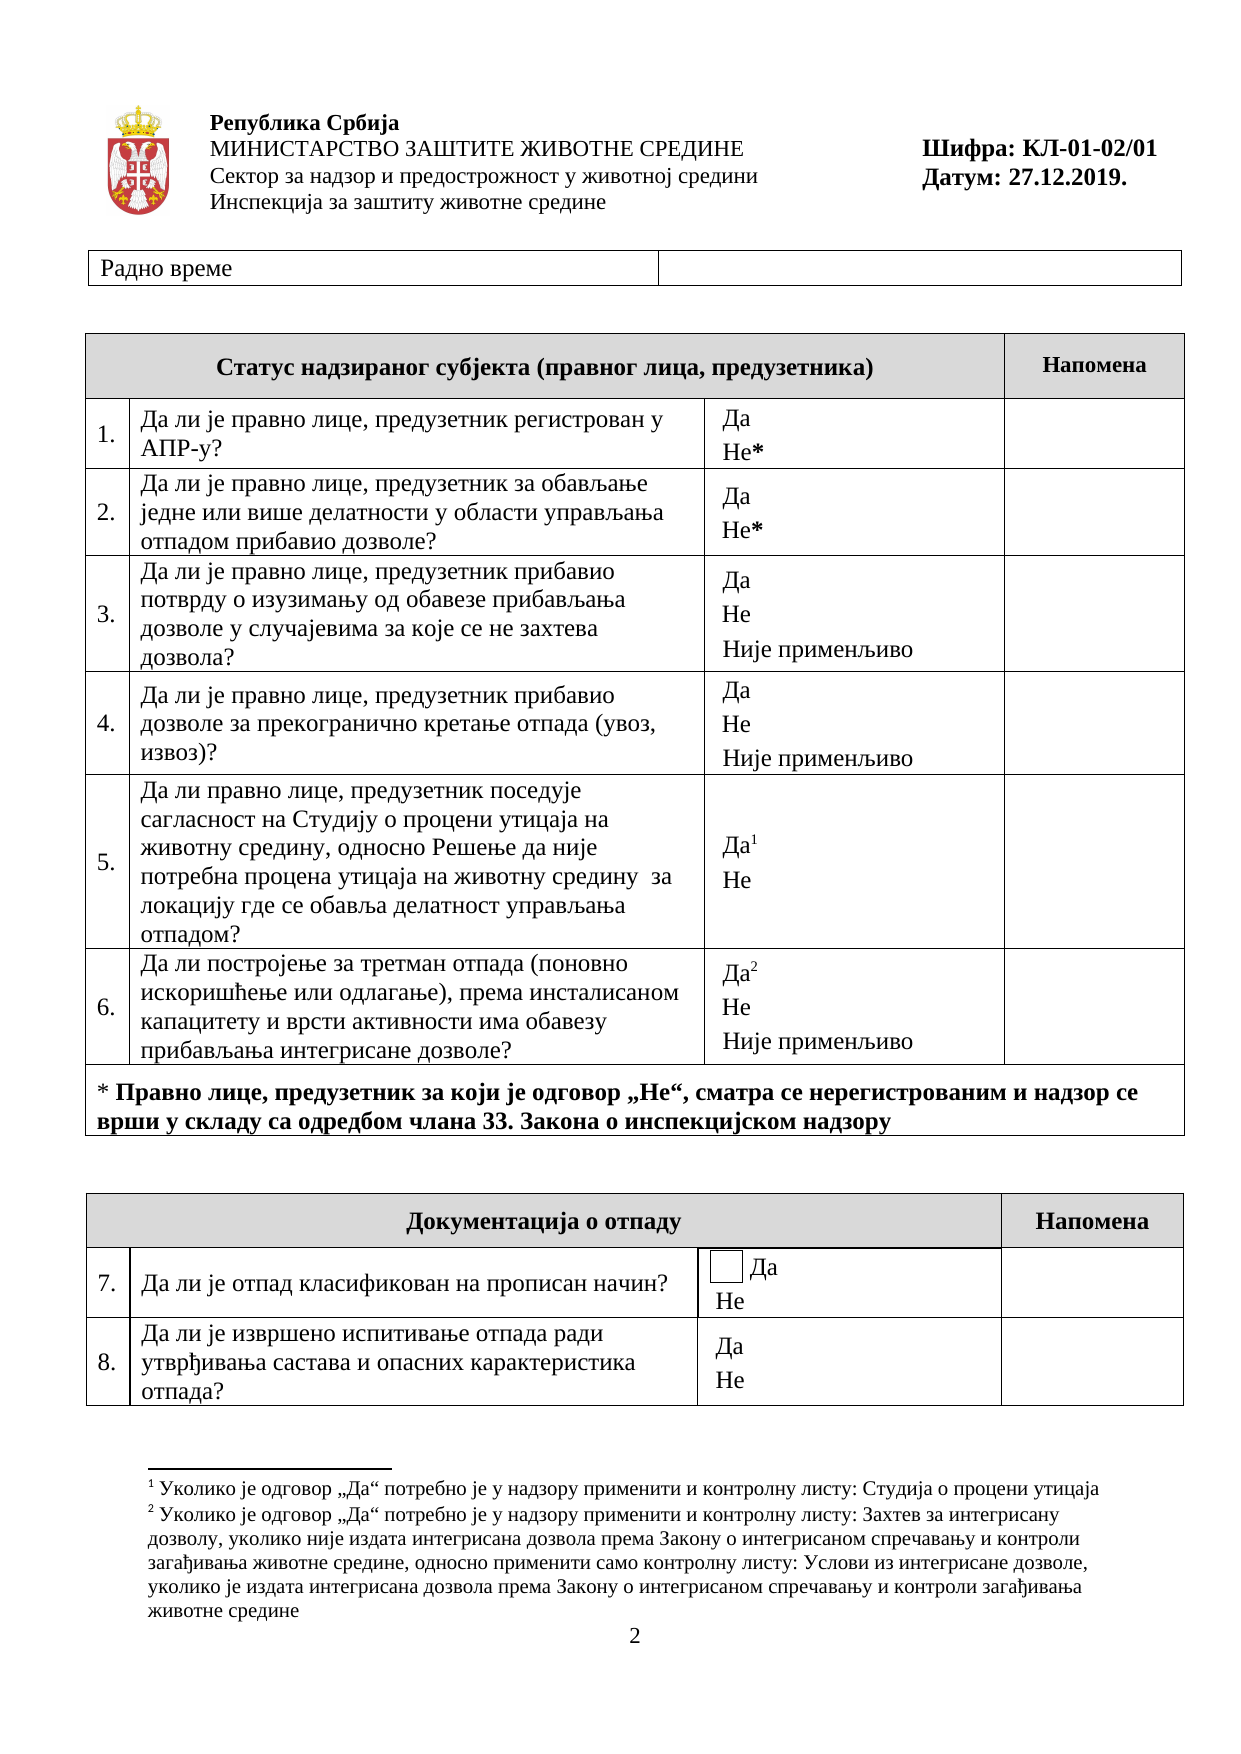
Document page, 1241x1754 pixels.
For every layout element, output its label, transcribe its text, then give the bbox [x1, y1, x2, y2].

table_cell Да ли правно лице, предузетник поседује сагласност на Студију о процени утицаја на животну средину, односно Решење да није потребна процена утицаја на животну средину за локацију где се обавља делатност управљања отпадом? [130, 775, 704, 947]
table_header Статус надзираног субјекта (правног лица, предузетника) [86, 334, 1004, 398]
table_cell * Правно лице, предузетник за који је одговор „Не“, сматра се нерегистрованим и надзор се врши у складу са одредбом члана 33. Закона о инспекцијском надзору [86, 1065, 1184, 1134]
table_cell [1002, 1318, 1183, 1405]
table_cell Да Не [699, 1249, 1001, 1317]
table_cell Да ли постројење за третман отпада (поновно искоришћење или одлагање), према инсталисаном капацитету и врсти активности има обавезу прибављања интегрисане дозволе? [130, 949, 704, 1063]
table_cell [1002, 1248, 1183, 1317]
table_cell [86, 775, 129, 947]
table_cell Да ли је правно лице, предузетник прибавио потврду о изузимању од обавезе прибављања дозволе у случајевима за које се не захтева дозвола? [130, 556, 704, 671]
table_cell [86, 469, 129, 555]
table_cell Да Не* [705, 399, 1004, 467]
table_cell Да ли је правно лице, предузетник прибавио дозволе за прекогранично кретање отпада (увоз, извоз)? [130, 672, 704, 774]
table_cell [87, 1318, 129, 1405]
table_cell Да Не [705, 775, 1004, 947]
table_cell Да ли је правно лице, предузетник за обављање једне или више делатности у области управљања отпадом прибавио дозволе? [130, 469, 704, 555]
table_cell [87, 1248, 129, 1317]
table_cell Да Не Није применљиво [705, 949, 1004, 1063]
table_cell Да Не [698, 1318, 1001, 1405]
table_cell [1005, 469, 1184, 555]
picture [106, 105, 171, 216]
table_cell [1005, 775, 1184, 947]
table_cell [1005, 556, 1184, 671]
table_cell Да ли је извршено испитивање отпада ради утврђивања састава и опасних карактеристика отпада? [131, 1318, 697, 1405]
table_cell Да Не Није применљиво [705, 556, 1004, 671]
table_cell [86, 556, 129, 671]
table_cell [1005, 949, 1184, 1063]
table_cell [1005, 399, 1184, 467]
table_cell [86, 672, 129, 774]
table_cell Да Не* [705, 469, 1004, 555]
table_cell Да ли је отпад класификован на прописан начин? [131, 1248, 697, 1317]
table_header Документација о отпаду [87, 1194, 1001, 1247]
table_cell [86, 399, 129, 467]
table_cell Да Не Није применљиво [705, 672, 1004, 774]
table_cell Радно време [89, 251, 658, 285]
table_header Напомена [1002, 1194, 1183, 1247]
table_cell [86, 949, 129, 1063]
table_cell Да ли је правно лице, предузетник регистрован у АПР-у? [130, 399, 704, 467]
table_cell [1005, 672, 1184, 774]
table_header Напомена [1005, 334, 1184, 398]
table_cell [659, 251, 1181, 285]
